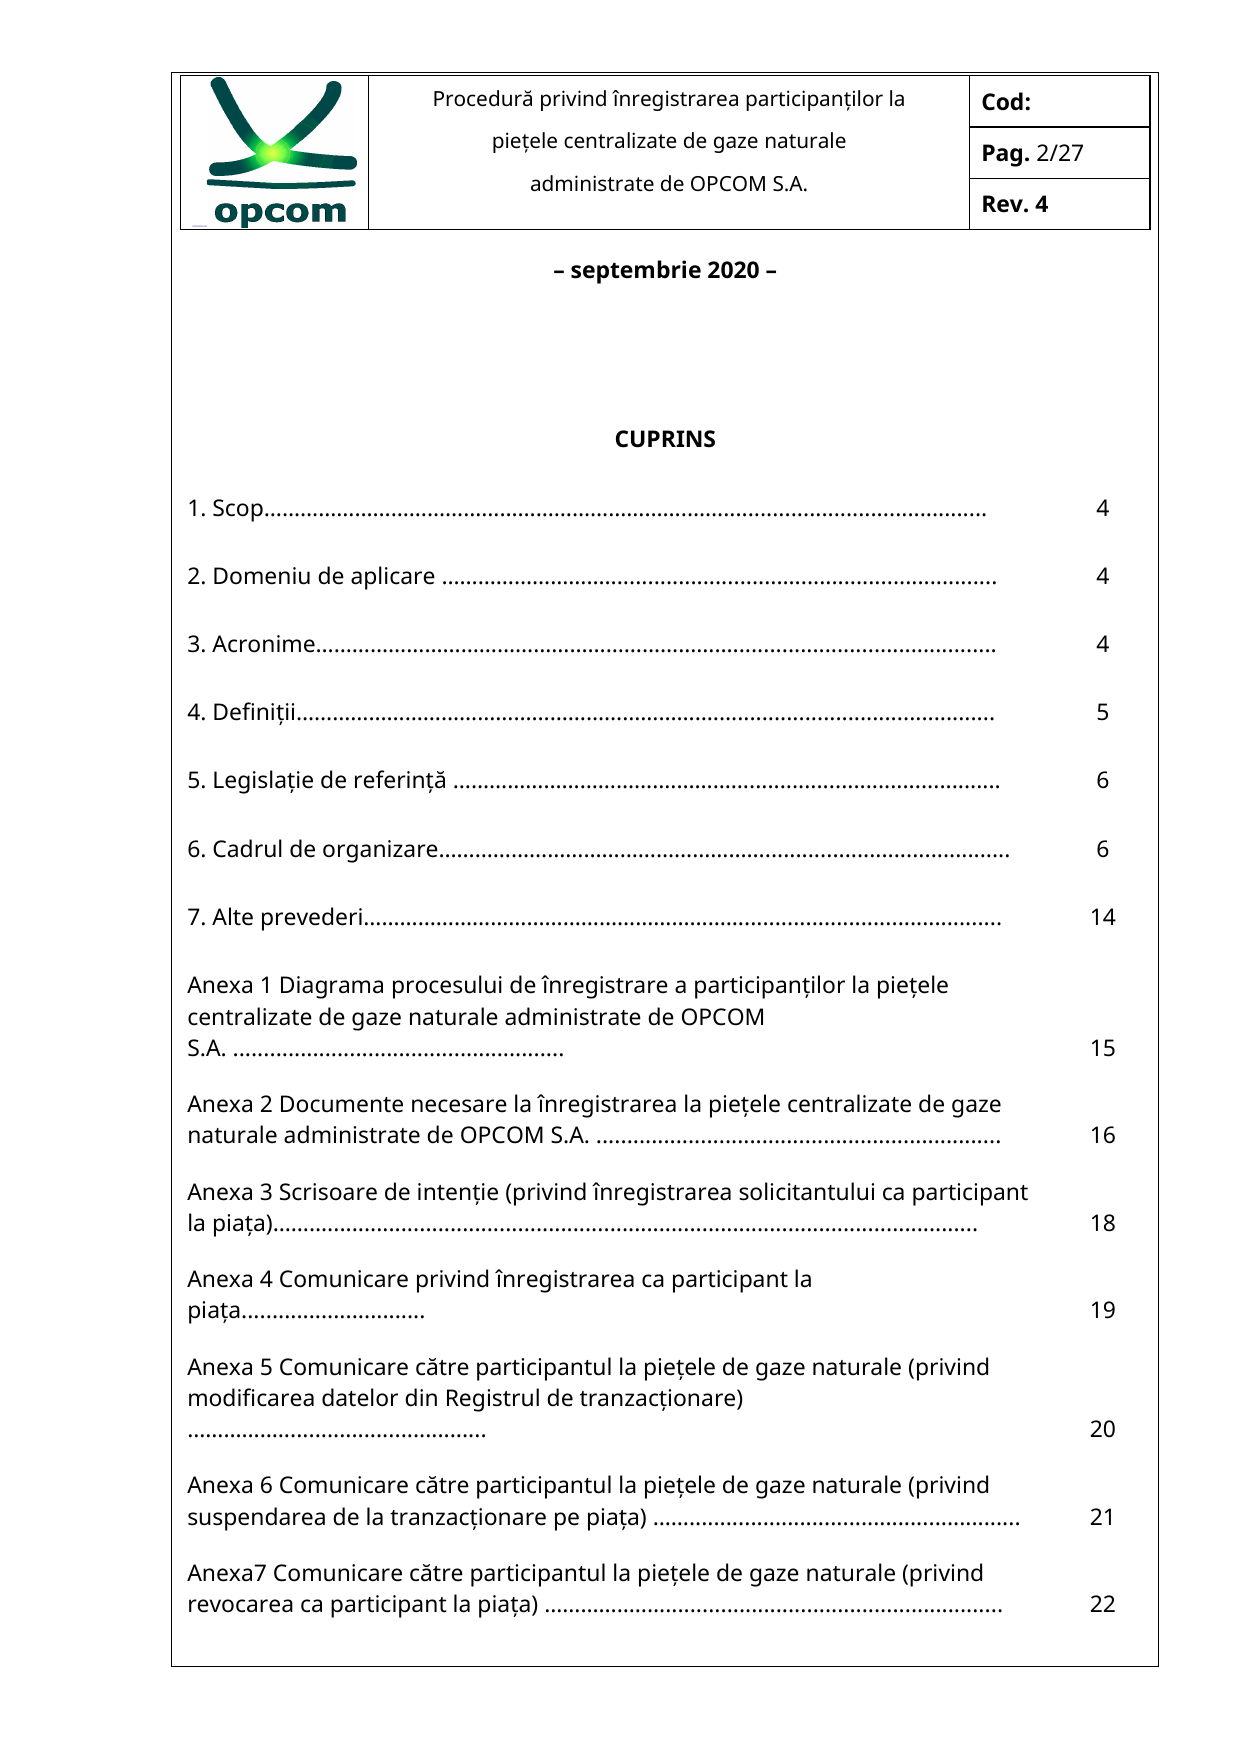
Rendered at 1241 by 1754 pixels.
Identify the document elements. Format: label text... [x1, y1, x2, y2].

table_cell 5. Legislație de referință ……………………………….…………......................................... [176, 752, 1051, 820]
table_cell 4 [1051, 547, 1154, 616]
table_cell Anexa 3 Scrisoare de intenție (privind înregistrarea solicitantului ca participant la piața)……….......................................................................................................... [176, 1163, 1051, 1250]
table_cell 19 [1051, 1250, 1154, 1338]
picture [206, 77, 357, 228]
table_cell 2. Domeniu de aplicare ………………………............................…................................. [176, 547, 1051, 616]
table_cell Anexa7 Comunicare către participantul la piețele de gaze naturale (privind revocarea ca participant la piața) ……………..…....................................................... [176, 1544, 1051, 1632]
table_cell Anexa 4 Comunicare privind înregistrarea ca participant la piața.............................. [176, 1250, 1051, 1338]
table_cell 4 [1051, 616, 1154, 684]
table_cell 6 [1051, 752, 1154, 820]
table_header 4 [1051, 479, 1154, 547]
table_cell Anexa 6 Comunicare către participantul la piețele de gaze naturale (privind suspendarea de la tranzacționare pe piața) ……...................................................... [176, 1457, 1051, 1544]
table_cell 3. Acronime……………………………………………………………........................................... [176, 616, 1051, 684]
table_cell 22 [1051, 1544, 1154, 1632]
table_cell 15 [1051, 957, 1154, 1075]
text – septembrie 2020 – [180, 254, 1150, 285]
table_cell 14 [1051, 889, 1154, 957]
table_cell Anexa 2 Documente necesare la înregistrarea la piețele centralizate de gaze naturale administrate de OPCOM S.A. .................................................................. [176, 1075, 1051, 1163]
text CUPRINS [180, 423, 1150, 454]
table_cell 4. Definiții…………………………………………………………….….......................................... [176, 684, 1051, 752]
table_cell 6 [1051, 820, 1154, 888]
table_cell Anexa 1 Diagrama procesului de înregistrare a participanților la piețele centralizate de gaze naturale administrate de OPCOM S.A. ...................................................... [176, 957, 1051, 1075]
table_cell 16 [1051, 1075, 1154, 1163]
table_header 1. Scop…………………………………………………………….……........................................... [176, 479, 1051, 547]
table_cell Anexa 5 Comunicare către participantul la piețele de gaze naturale (privind modificarea datelor din Registrul de tranzacționare)…………….................................. [176, 1338, 1051, 1457]
table_cell 5 [1051, 684, 1154, 752]
table_cell 21 [1051, 1457, 1154, 1544]
table_cell 20 [1051, 1338, 1154, 1457]
table_cell 7. Alte prevederi……………………………………………………….......................................... [176, 889, 1051, 957]
table_cell 18 [1051, 1163, 1154, 1250]
table_cell 6. Cadrul de organizare………………………………………………........................................ [176, 820, 1051, 888]
